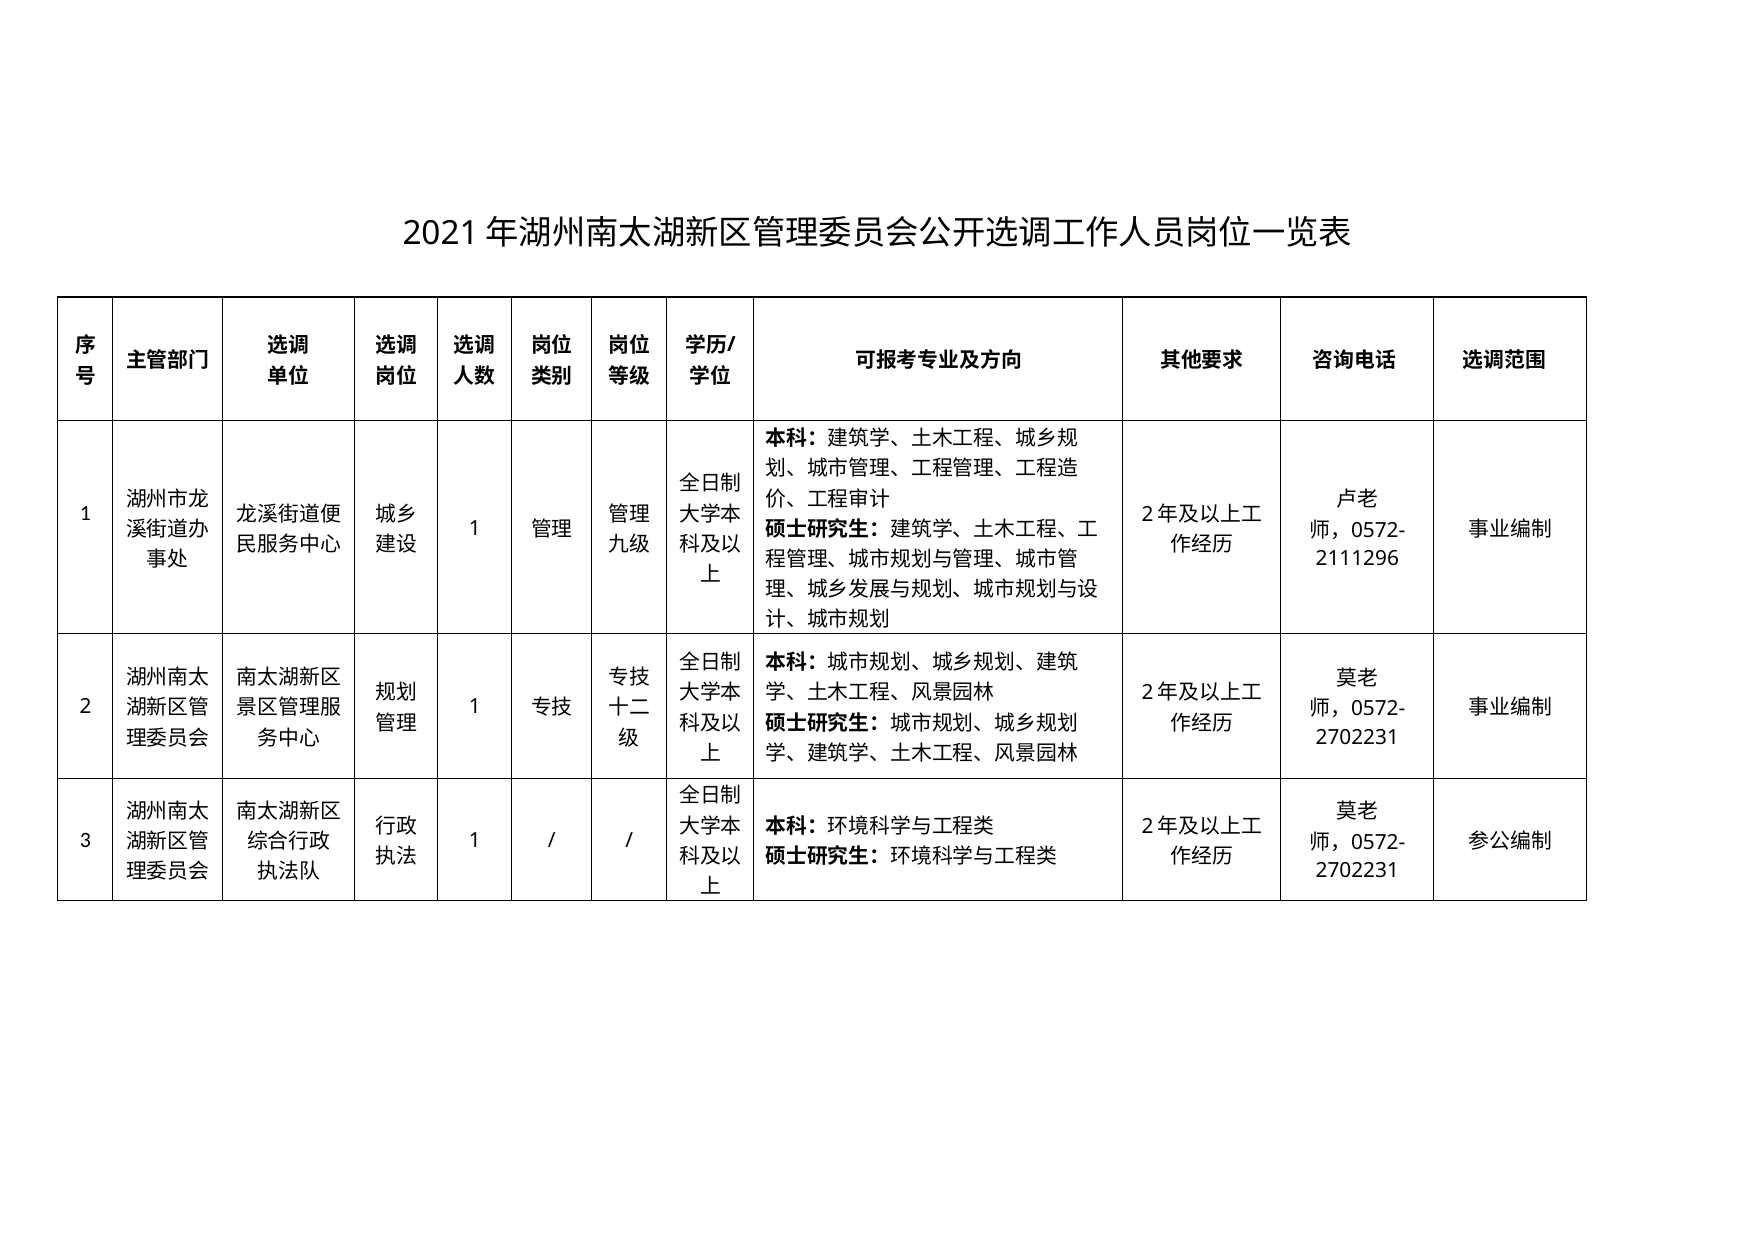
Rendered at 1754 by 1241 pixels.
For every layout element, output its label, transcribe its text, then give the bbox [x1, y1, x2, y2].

table_cell 莫老师，0572-2702231 [1281, 634, 1433, 778]
table_cell 2年及以上工作经历 [1123, 634, 1280, 778]
table_cell 事业编制 [1434, 421, 1586, 633]
table_cell 全日制大学本科及以上 [667, 779, 753, 899]
table_cell 1 [438, 421, 511, 633]
table_cell 2年及以上工作经历 [1123, 779, 1280, 899]
table_cell 莫老师，0572-2702231 [1281, 779, 1433, 899]
table_cell 湖州市龙溪街道办事处 [113, 421, 222, 633]
table_header 可报考专业及方向 [754, 298, 1122, 420]
table_cell 龙溪街道便民服务中心 [223, 421, 354, 633]
table_cell 本科：建筑学、土木工程、城乡规划、城市管理、工程管理、工程造价、工程审计 硕士研究生：建筑学、土木工程、工程管理、城市规划与管理、城市管理、城乡发展与规划、城市规划与设计、城市规划 [754, 421, 1122, 633]
table_cell 专技十二级 [592, 634, 666, 778]
table_header 选调 人数 [438, 298, 511, 420]
table_header 咨询电话 [1281, 298, 1433, 420]
table_cell 全日制大学本科及以上 [667, 421, 753, 633]
table_header 选调范围 [1434, 298, 1586, 420]
table_cell 专技 [512, 634, 591, 778]
table_header 选调 岗位 [355, 298, 437, 420]
table_header 岗位 等级 [592, 298, 666, 420]
table_cell 管理九级 [592, 421, 666, 633]
table_header 序号 [58, 298, 112, 420]
table_header 学历/ 学位 [667, 298, 753, 420]
table_cell 1 [58, 421, 112, 633]
table_cell 城乡建设 [355, 421, 437, 633]
table_cell 管理 [512, 421, 591, 633]
table_header 岗位 类别 [512, 298, 591, 420]
table_cell 本科：城市规划、城乡规划、建筑学、土木工程、风景园林 硕士研究生：城市规划、城乡规划学、建筑学、土木工程、风景园林 [754, 634, 1122, 778]
table_cell 卢老师，0572-2111296 [1281, 421, 1433, 633]
table_cell 3 [58, 779, 112, 899]
table_cell 本科：环境科学与工程类 硕士研究生：环境科学与工程类 [754, 779, 1122, 899]
table_cell 全日制大学本科及以上 [667, 634, 753, 778]
table_header 选调 单位 [223, 298, 354, 420]
table_cell 南太湖新区景区管理服务中心 [223, 634, 354, 778]
table_cell 事业编制 [1434, 634, 1586, 778]
table_cell / [592, 779, 666, 899]
table_cell 湖州南太湖新区管理委员会 [113, 779, 222, 899]
table_cell 参公编制 [1434, 779, 1586, 899]
table_cell 2年及以上工作经历 [1123, 421, 1280, 633]
table_cell / [512, 779, 591, 899]
table_header 其他要求 [1123, 298, 1280, 420]
table_cell 1 [438, 779, 511, 899]
table_header 主管部门 [113, 298, 222, 420]
table_cell 湖州南太湖新区管理委员会 [113, 634, 222, 778]
table_cell 2 [58, 634, 112, 778]
table_cell 行政执法 [355, 779, 437, 899]
text 2021年湖州南太湖新区管理委员会公开选调工作人员岗位一览表 [150, 198, 1604, 263]
table_cell 南太湖新区综合行政 执法队 [223, 779, 354, 899]
table_cell 1 [438, 634, 511, 778]
table_cell 规划管理 [355, 634, 437, 778]
